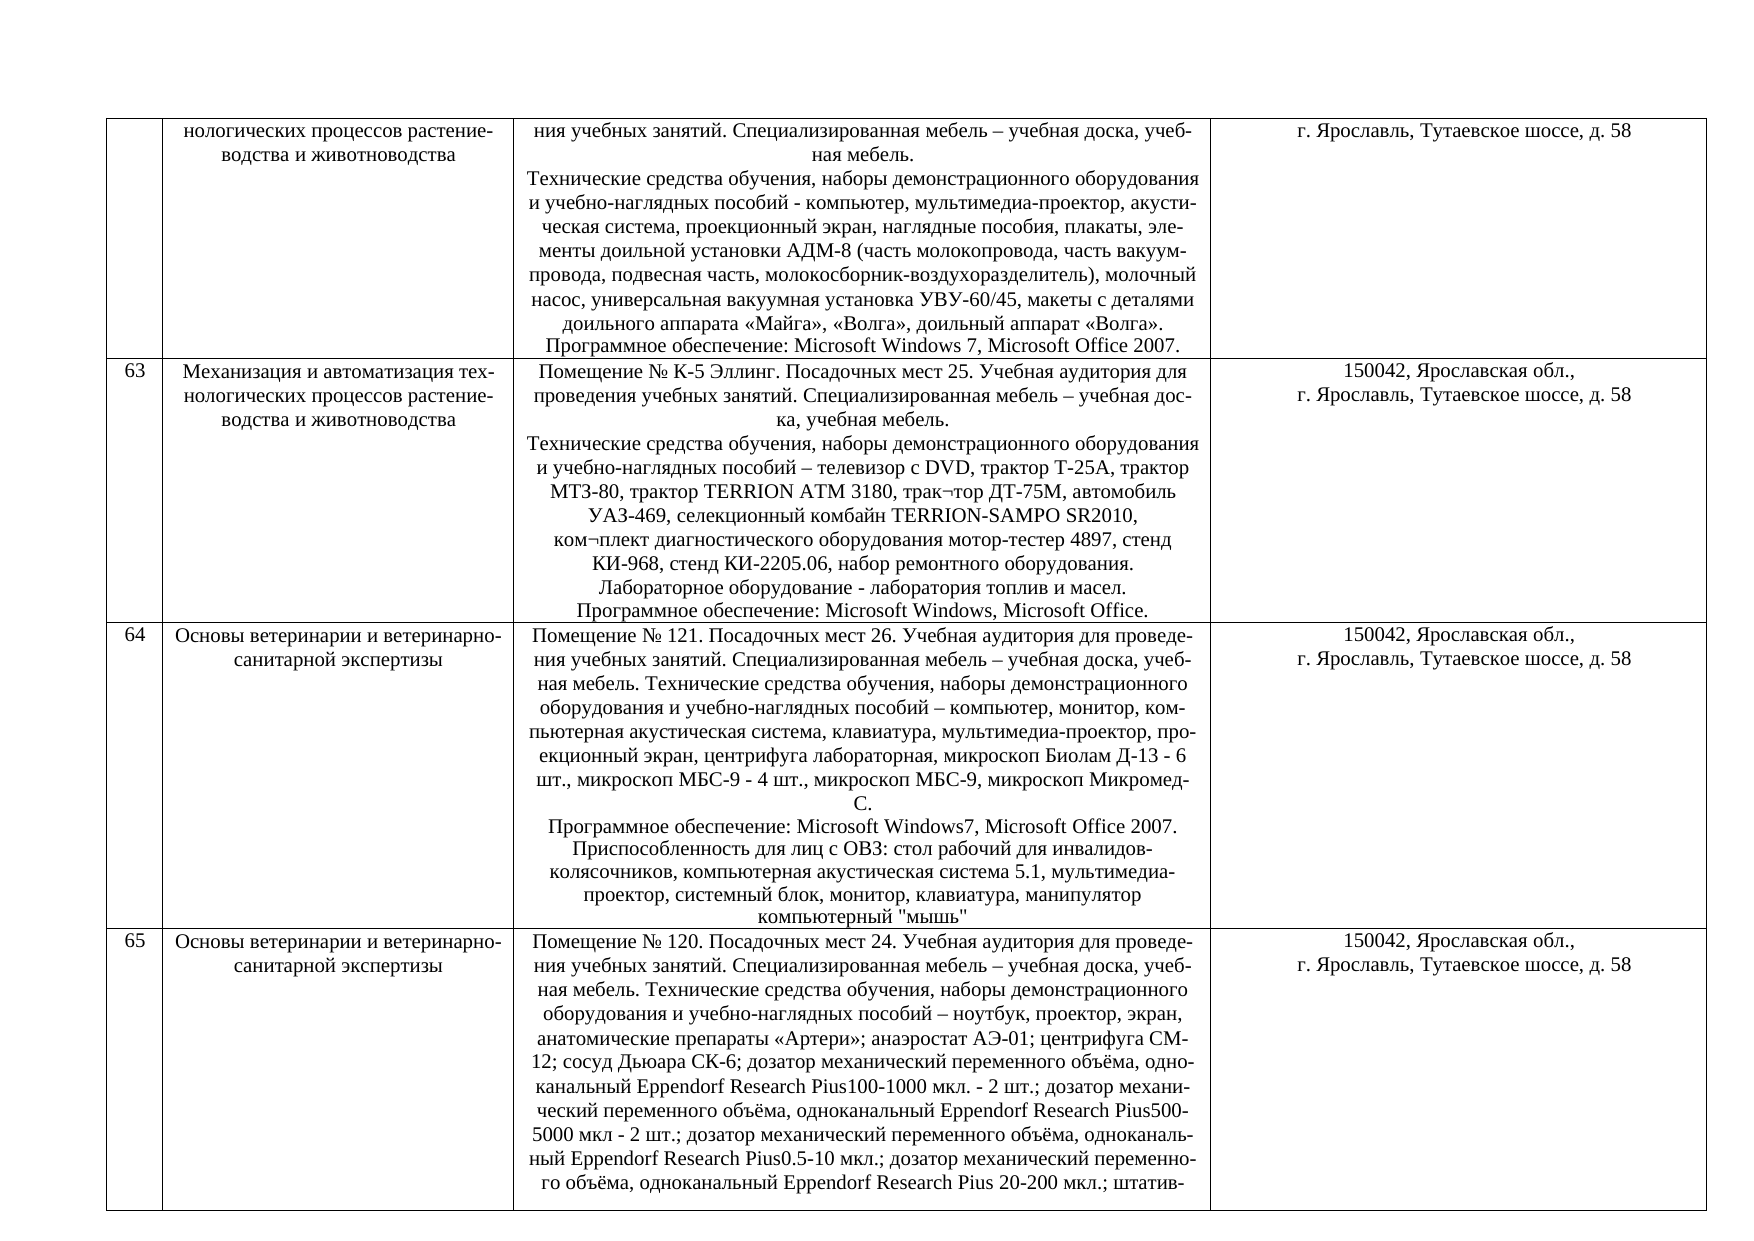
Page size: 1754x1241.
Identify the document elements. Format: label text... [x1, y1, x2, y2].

table_cell 150042, Ярославская обл., г. Ярославль, Тутаевское шоссе, д. 58 [1211, 359, 1706, 622]
table_header [107, 119, 162, 358]
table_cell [1211, 929, 1706, 1210]
table_cell Механизация и автоматизация тех- нологических процессов растение- водства и животноводства [163, 359, 513, 622]
table_cell Основы ветеринарии и ветеринарно- санитарной экспертизы [163, 623, 513, 928]
table_cell 64 [107, 623, 162, 928]
table_cell 150042, Ярославская обл., г. Ярославль, Тутаевское шоссе, д. 58 [1211, 623, 1706, 928]
table_cell Помещение № К-5 Эллинг. Посадочных мест 25. Учебная аудитория для проведения учебных занятий. Специализированная мебель – учебная дос- ка, учебная мебель. Технические средства обучения, наборы демонстрационного оборудования и учебно-наглядных пособий – телевизор с DVD, трактор Т-25А, трактор МТЗ-80, трактор TERRION АТМ 3180, трак¬тор ДТ-75М, автомобиль УАЗ-469, селекционный комбайн TERRION-SAMPO SR2010, ком¬плект диагностического оборудования мотор-тестер 4897, стенд КИ-968, стенд КИ-2205.06, набор ремонтного оборудования. Лабораторное оборудование - лаборатория топлив и масел. Программное обеспечение: Microsoft Windows, Microsoft Office. [514, 359, 1210, 622]
table_cell 65 [107, 929, 162, 1210]
table_header ния учебных занятий. Специализированная мебель – учебная доска, учеб- ная мебель. Технические средства обучения, наборы демонстрационного оборудования и учебно-наглядных пособий - компьютер, мультимедиа-проектор, акусти- ческая система, проекционный экран, наглядные пособия, плакаты, эле- менты доильной установки АДМ-8 (часть молокопровода, часть вакуум- провода, подвесная часть, молокосборник-воздухоразделитель), молочный насос, универсальная вакуумная установка УВУ-60/45, макеты с деталями доильного аппарата «Майга», «Волга», доильный аппарат «Волга». Программное обеспечение: Microsoft Windows 7, Microsoft Office 2007. [514, 119, 1210, 358]
table_header г. Ярославль, Тутаевское шоссе, д. 58 [1211, 119, 1706, 358]
table_cell 63 [107, 359, 162, 622]
table_header нологических процессов растение- водства и животноводства [163, 119, 513, 358]
table_cell Помещение № 121. Посадочных мест 26. Учебная аудитория для проведе- ния учебных занятий. Специализированная мебель – учебная доска, учеб- ная мебель. Технические средства обучения, наборы демонстрационного оборудования и учебно-наглядных пособий – компьютер, монитор, ком- пьютерная акустическая система, клавиатура, мультимедиа-проектор, про- екционный экран, центрифуга лабораторная, микроскоп Биолам Д-13 - 6 шт., микроскоп МБС-9 - 4 шт., микроскоп МБС-9, микроскоп Микромед-С. Программное обеспечение: Microsoft Windows7, Microsoft Office 2007. Приспособленность для лиц с ОВЗ: стол рабочий для инвалидов-колясочников, компьютерная акустическая система 5.1, мультимедиа-проектор, системный блок, монитор, клавиатура, манипулятор компьютерный "мышь" [514, 623, 1210, 928]
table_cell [163, 929, 513, 1210]
